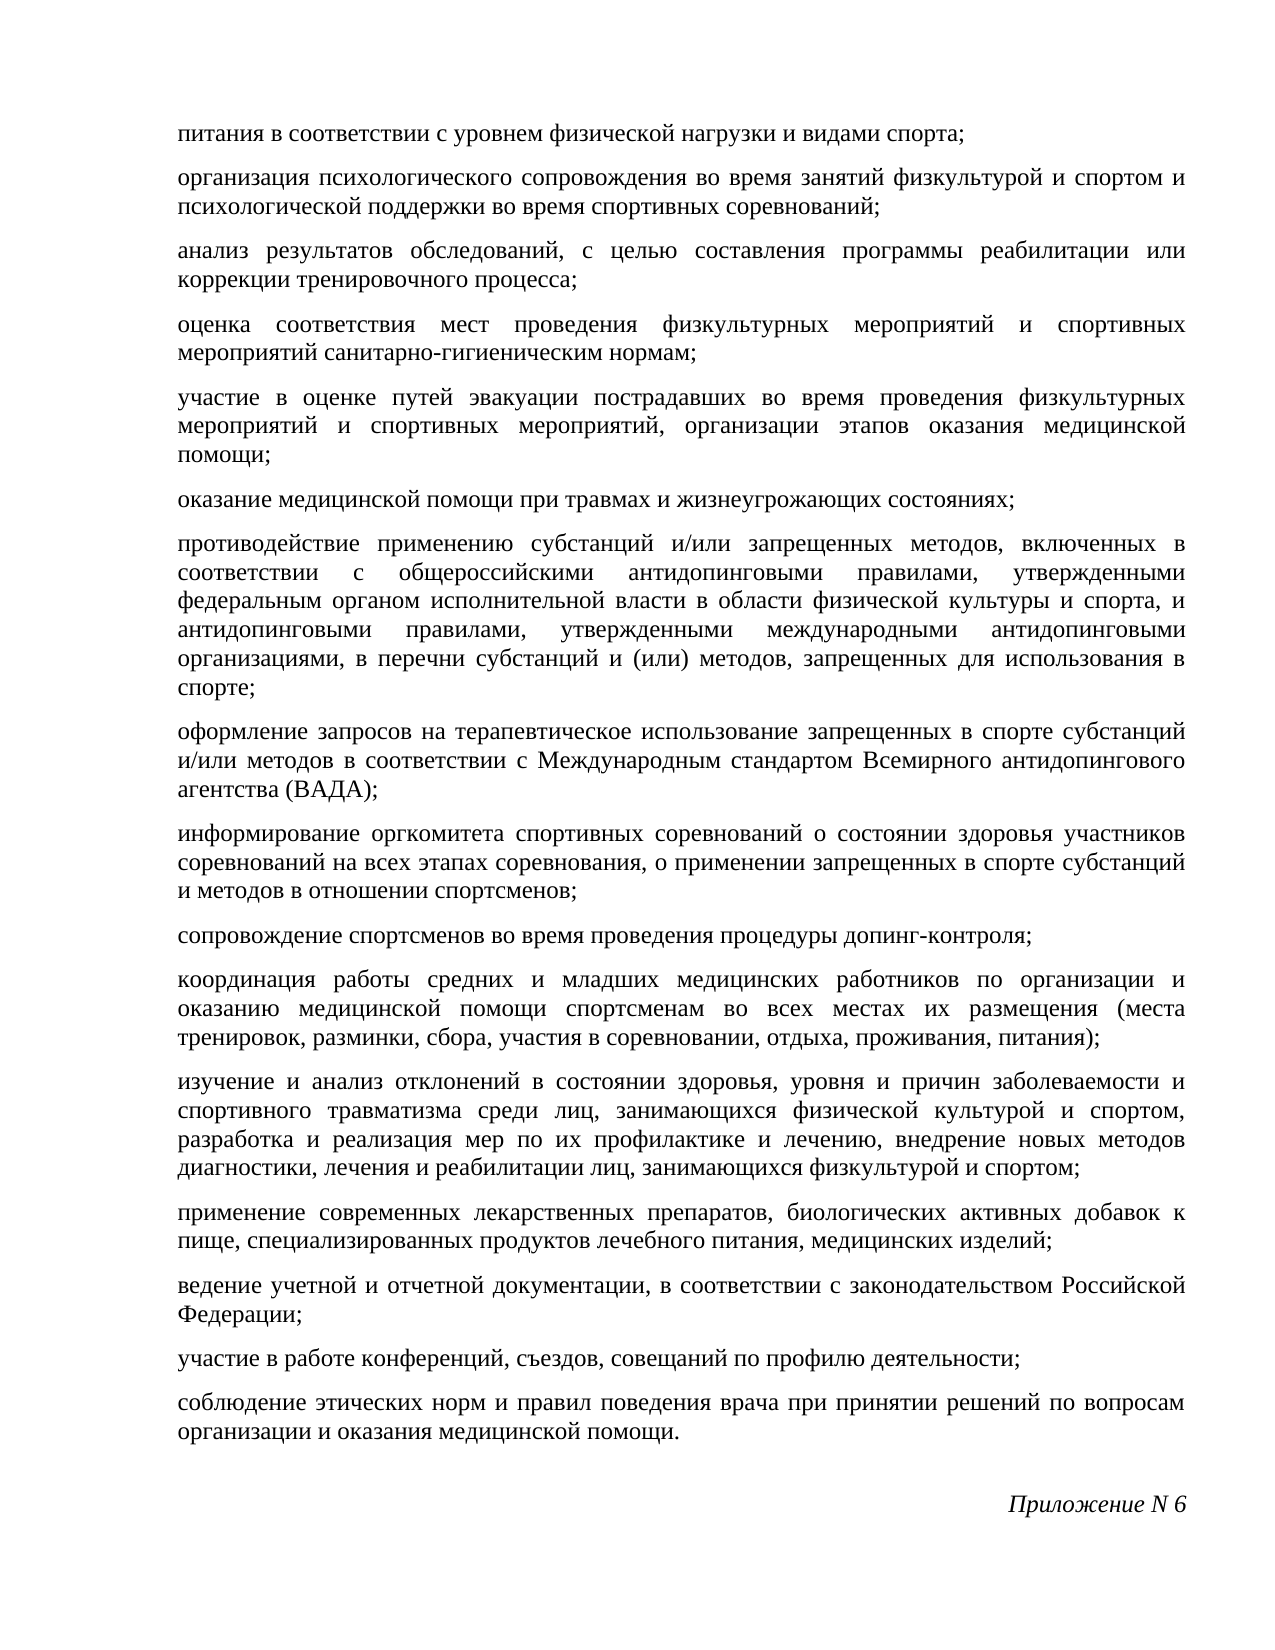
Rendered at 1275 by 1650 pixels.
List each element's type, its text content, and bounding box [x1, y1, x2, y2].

text участие в оценке путей эвакуации пострадавших во время проведения физкультурных мероприятий и спортивных мероприятий, организации этапов оказания медицинской помощи; [177, 382, 1186, 468]
text оказание медицинской помощи при травмах и жизнеугрожающих состояниях; [177, 484, 1186, 512]
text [177, 118, 1186, 147]
text Приложение N 6 [177, 1489, 1186, 1518]
text анализ результатов обследований, с целью составления программы реабилитации или коррекции тренировочного процесса; [177, 236, 1186, 293]
text противодействие применению субстанций и/или запрещенных методов, включенных в соответствии с общероссийскими антидопинговыми правилами, утвержденными федеральным органом исполнительной власти в области физической культуры и спорта, и антидопинговыми правилами, утвержденными международными антидопинговыми организациями, в перечни субстанций и (или) методов, запрещенных для использования в спорте; [177, 528, 1186, 701]
text оформление запросов на терапевтическое использование запрещенных в спорте субстанций и/или методов в соответствии с Международным стандартом Всемирного антидопингового агентства (ВАДА); [177, 716, 1186, 802]
text оценка соответствия мест проведения физкультурных мероприятий и спортивных мероприятий санитарно-гигиеническим нормам; [177, 309, 1186, 366]
text ведение учетной и отчетной документации, в соответствии с законодательством Российской Федерации; [177, 1270, 1186, 1327]
text участие в работе конференций, съездов, совещаний по профилю деятельности; [177, 1343, 1186, 1372]
text организация психологического сопровождения во время занятий физкультурой и спортом и психологической поддержки во время спортивных соревнований; [177, 162, 1186, 220]
text изучение и анализ отклонений в состоянии здоровья, уровня и причин заболеваемости и спортивного травматизма среди лиц, занимающихся физической культурой и спортом, разработка и реализация мер по их профилактике и лечению, внедрение новых методов диагностики, лечения и реабилитации лиц, занимающихся физкультурой и спортом; [177, 1066, 1186, 1181]
text информирование оргкомитета спортивных соревнований о состоянии здоровья участников соревнований на всех этапах соревнования, о применении запрещенных в спорте субстанций и методов в отношении спортсменов; [177, 818, 1186, 904]
text координация работы средних и младших медицинских работников по организации и оказанию медицинской помощи спортсменам во всех местах их размещения (места тренировок, разминки, сбора, участия в соревновании, отдыха, проживания, питания); [177, 964, 1186, 1051]
text сопровождение спортсменов во время проведения процедуры допинг-контроля; [177, 920, 1186, 949]
text соблюдение этических норм и правил поведения врача при принятии решений по вопросам организации и оказания медицинской помощи. [177, 1387, 1186, 1445]
text применение современных лекарственных препаратов, биологических активных добавок к пище, специализированных продуктов лечебного питания, медицинских изделий; [177, 1197, 1186, 1254]
